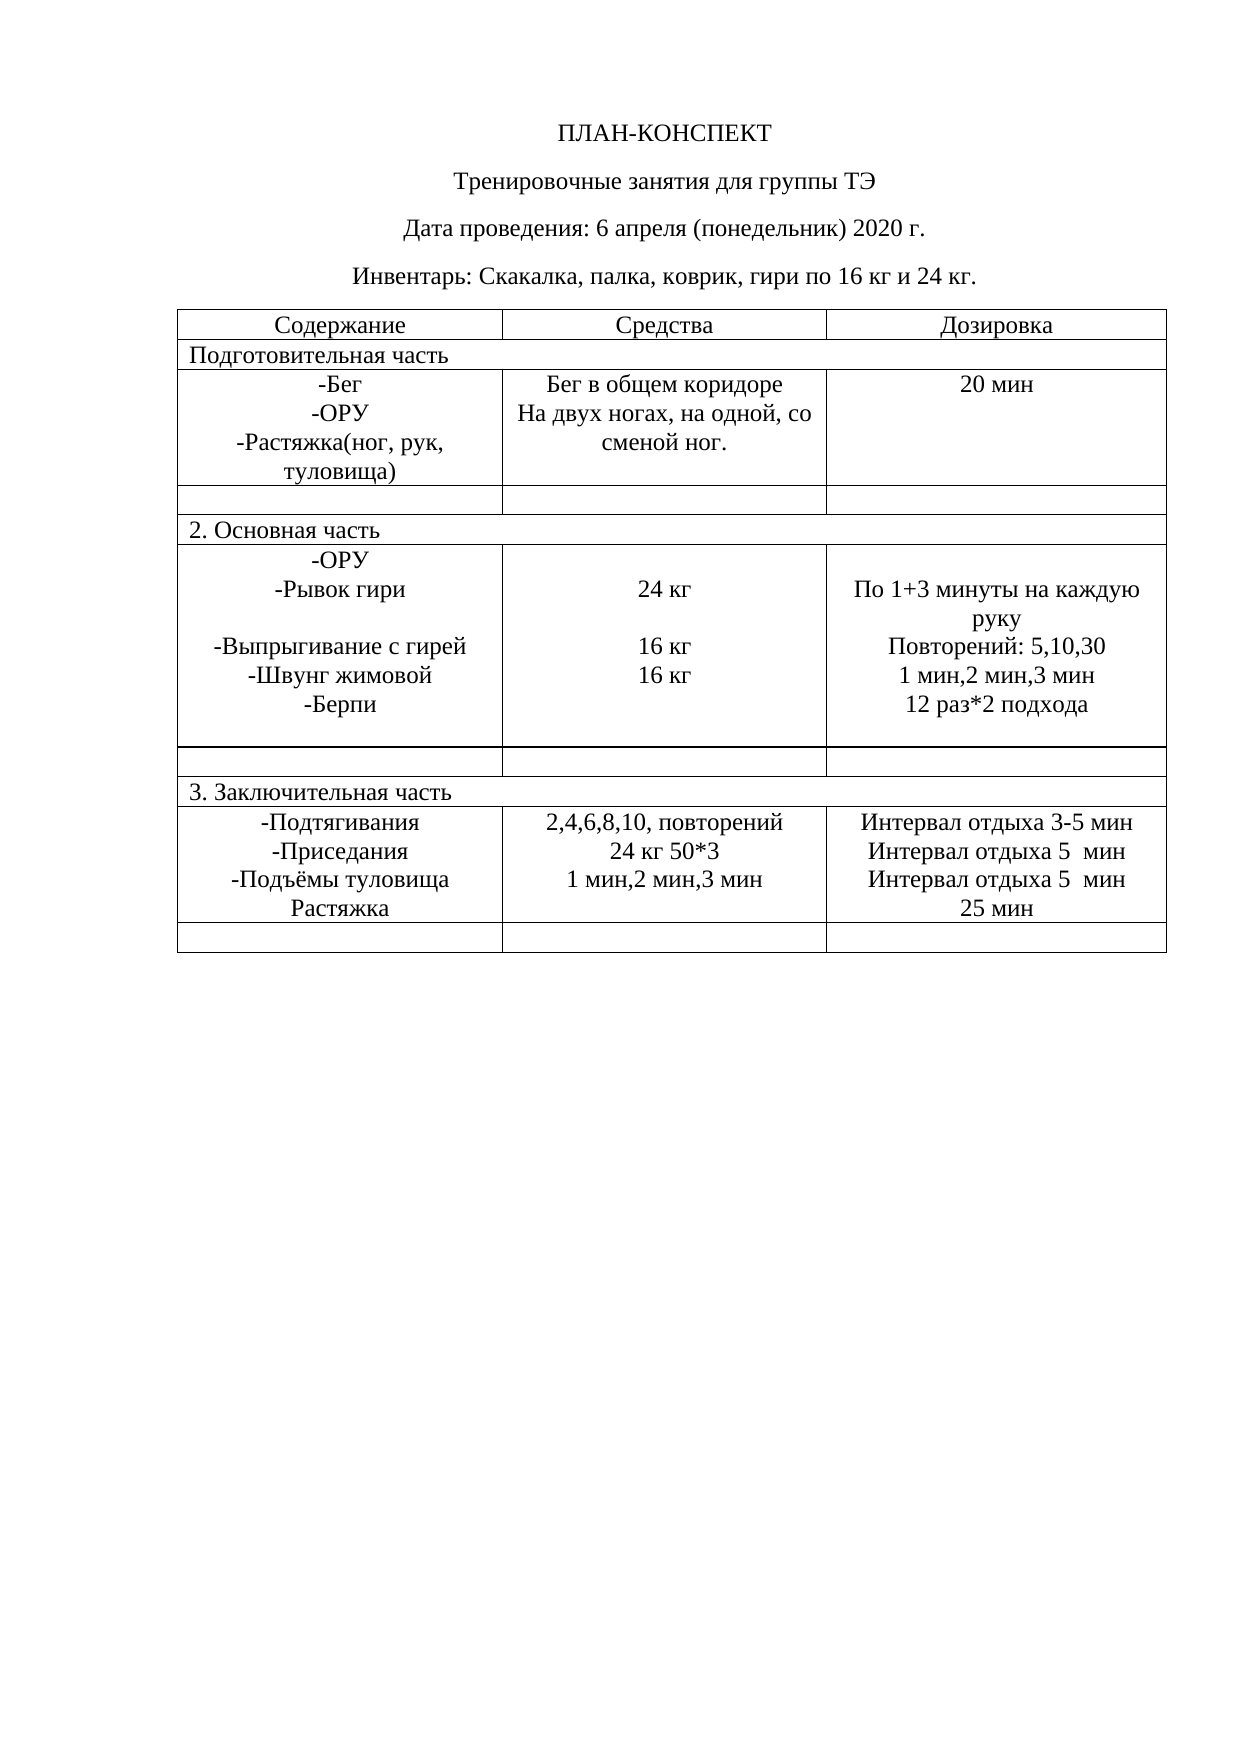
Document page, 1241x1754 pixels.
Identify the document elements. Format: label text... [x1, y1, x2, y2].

table_cell [178, 748, 502, 776]
table_cell [178, 923, 502, 952]
text Дата проведения: 6 апреля (понедельник) 2020 г. [177, 213, 1152, 242]
table_cell [178, 486, 502, 514]
table_cell Подготовительная часть [178, 340, 1166, 368]
table_cell 2. Основная часть [178, 515, 1166, 544]
table_header Дозировка [827, 310, 1166, 339]
table_header Средства [503, 310, 826, 339]
table_cell [827, 748, 1166, 776]
table_cell Бег в общем коридоре На двух ногах, на одной, со сменой ног. [503, 370, 826, 484]
table_cell [503, 923, 826, 952]
table_header Содержание [178, 310, 502, 339]
table_cell [503, 748, 826, 776]
table_cell 2,4,6,8,10, повторений 24 кг 50*3 1 мин,2 мин,3 мин [503, 807, 826, 922]
table_cell [827, 486, 1166, 514]
text Тренировочные занятия для группы ТЭ [177, 166, 1152, 194]
table_cell 24 кг 16 кг 16 кг [503, 545, 826, 746]
table_cell 20 мин [827, 370, 1166, 484]
text Инвентарь: Скакалка, палка, коврик, гири по 16 кг и 24 кг. [177, 261, 1152, 290]
table_cell [827, 923, 1166, 952]
text ПЛАН-КОНСПЕКТ [177, 118, 1152, 147]
table_cell 3. Заключительная часть [178, 777, 1166, 806]
table_cell -ОРУ -Рывок гири -Выпрыгивание с гирей -Швунг жимовой -Берпи [178, 545, 502, 746]
table_cell -Подтягивания -Приседания -Подъёмы туловища Растяжка [178, 807, 502, 922]
table_cell [503, 486, 826, 514]
table_cell -Бег -ОРУ -Растяжка(ног, рук, туловища) [178, 370, 502, 484]
table_cell По 1+3 минуты на каждую руку Повторений: 5,10,30 1 мин,2 мин,3 мин 12 раз*2 подхода [827, 545, 1166, 746]
table_cell Интервал отдыха 3-5 мин Интервал отдыха 5 мин Интервал отдыха 5 мин 25 мин [827, 807, 1166, 922]
